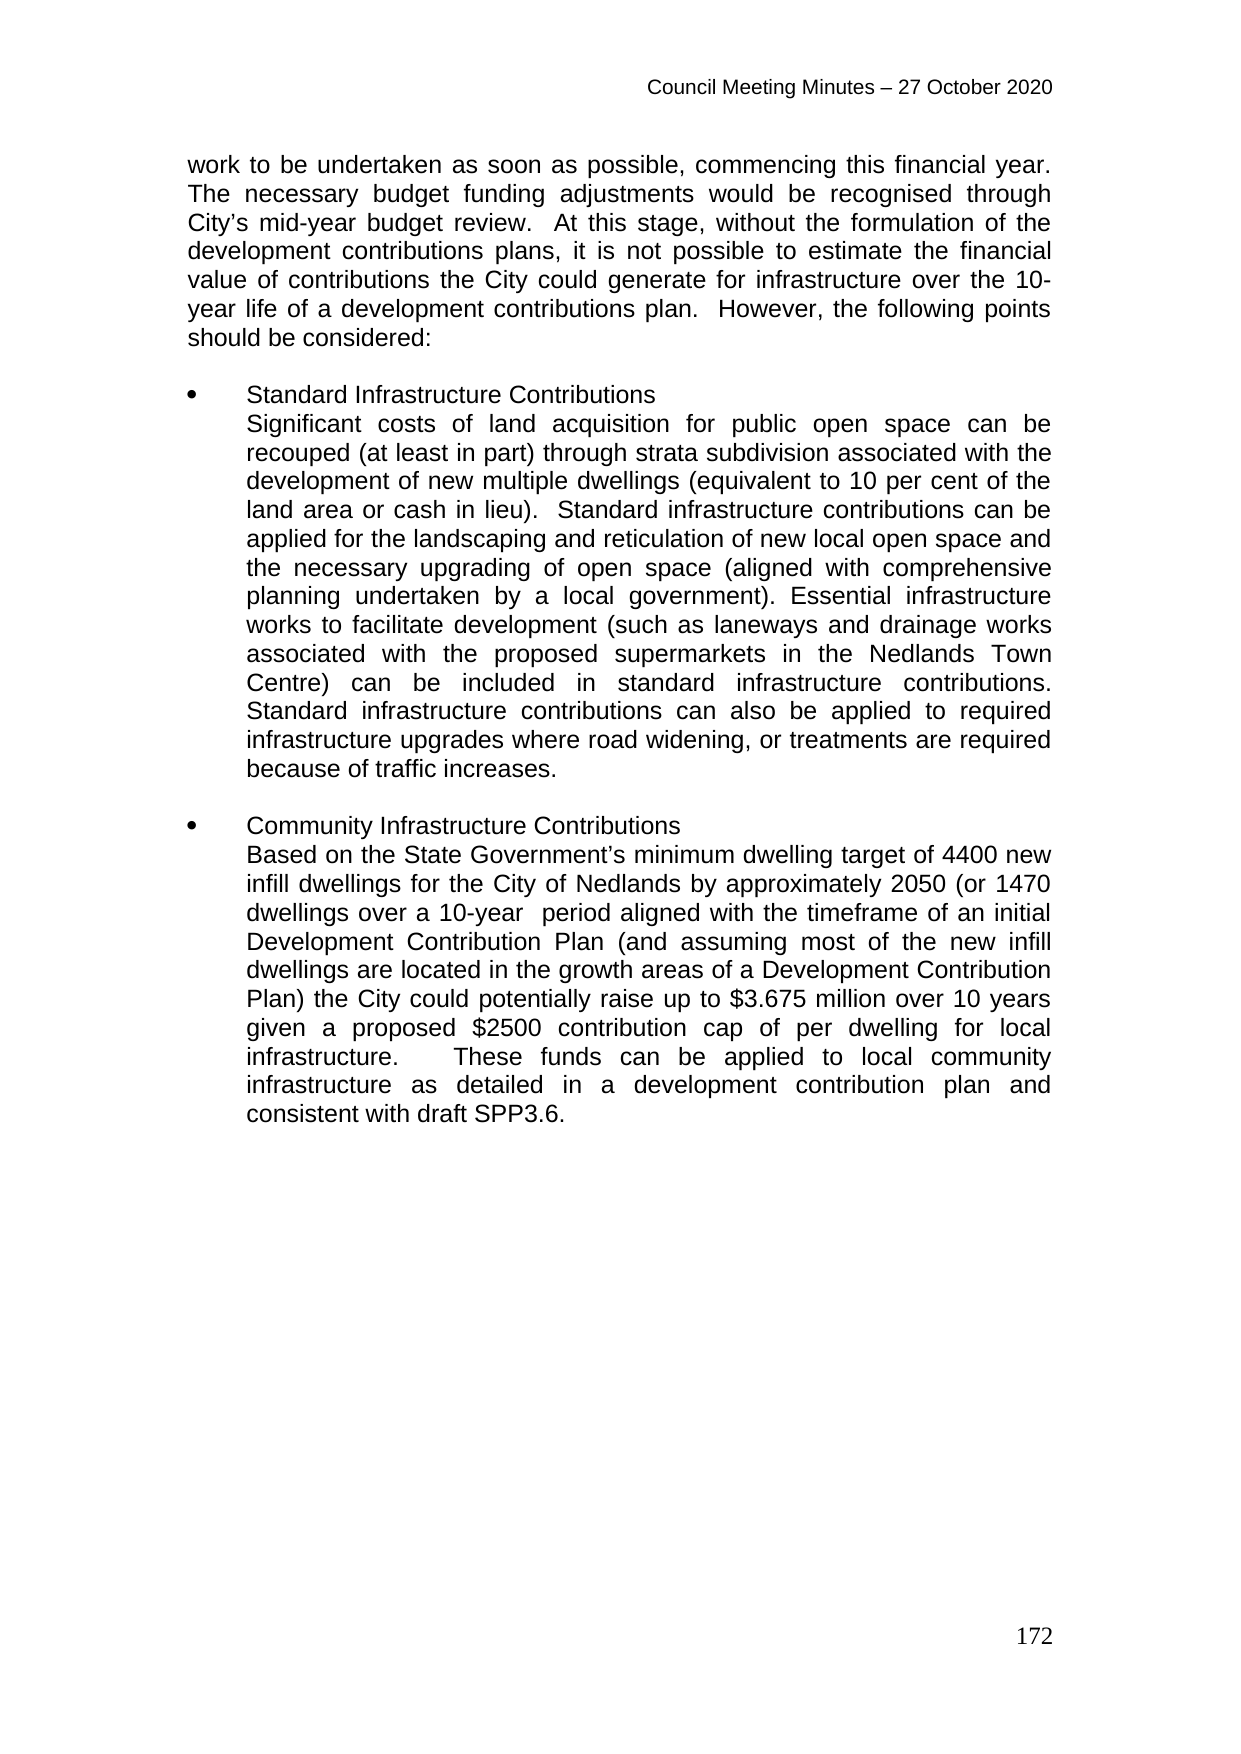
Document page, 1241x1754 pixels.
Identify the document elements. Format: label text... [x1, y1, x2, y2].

text Significant costs of land acquisition for public open space can be recouped (at least in part) through strata subdivision associated with the development of new multiple dwellings (equivalent to 10 per cent of the land area or cash in lieu). Standard infrastructure contributions can be applied for the landscaping and reticulation of new local open space and the necessary upgrading of open space (aligned with comprehensive planning undertaken by a local government). Essential infrastructure works to facilitate development (such as laneways and drainage works associated with the proposed supermarkets in the Nedlands Town Centre) can be included in standard infrastructure contributions. Standard infrastructure contributions can also be applied to required infrastructure upgrades where road widening, or treatments are required because of traffic increases. [246, 409, 1053, 783]
list Standard Infrastructure Contributions [187, 380, 1053, 409]
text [187, 150, 1053, 351]
text Based on the State Government’s minimum dwelling target of 4400 new infill dwellings for the City of Nedlands by approximately 2050 (or 1470 dwellings over a 10-year period aligned with the timeframe of an initial Development Contribution Plan (and assuming most of the new infill dwellings are located in the growth areas of a Development Contribution Plan) the City could potentially raise up to $3.675 million over 10 years given a proposed $2500 contribution cap of per dwelling for local infrastructure. These funds can be applied to local community infrastructure as detailed in a development contribution plan and consistent with draft SPP3.6. [246, 840, 1053, 1128]
list Community Infrastructure Contributions [187, 811, 1053, 840]
